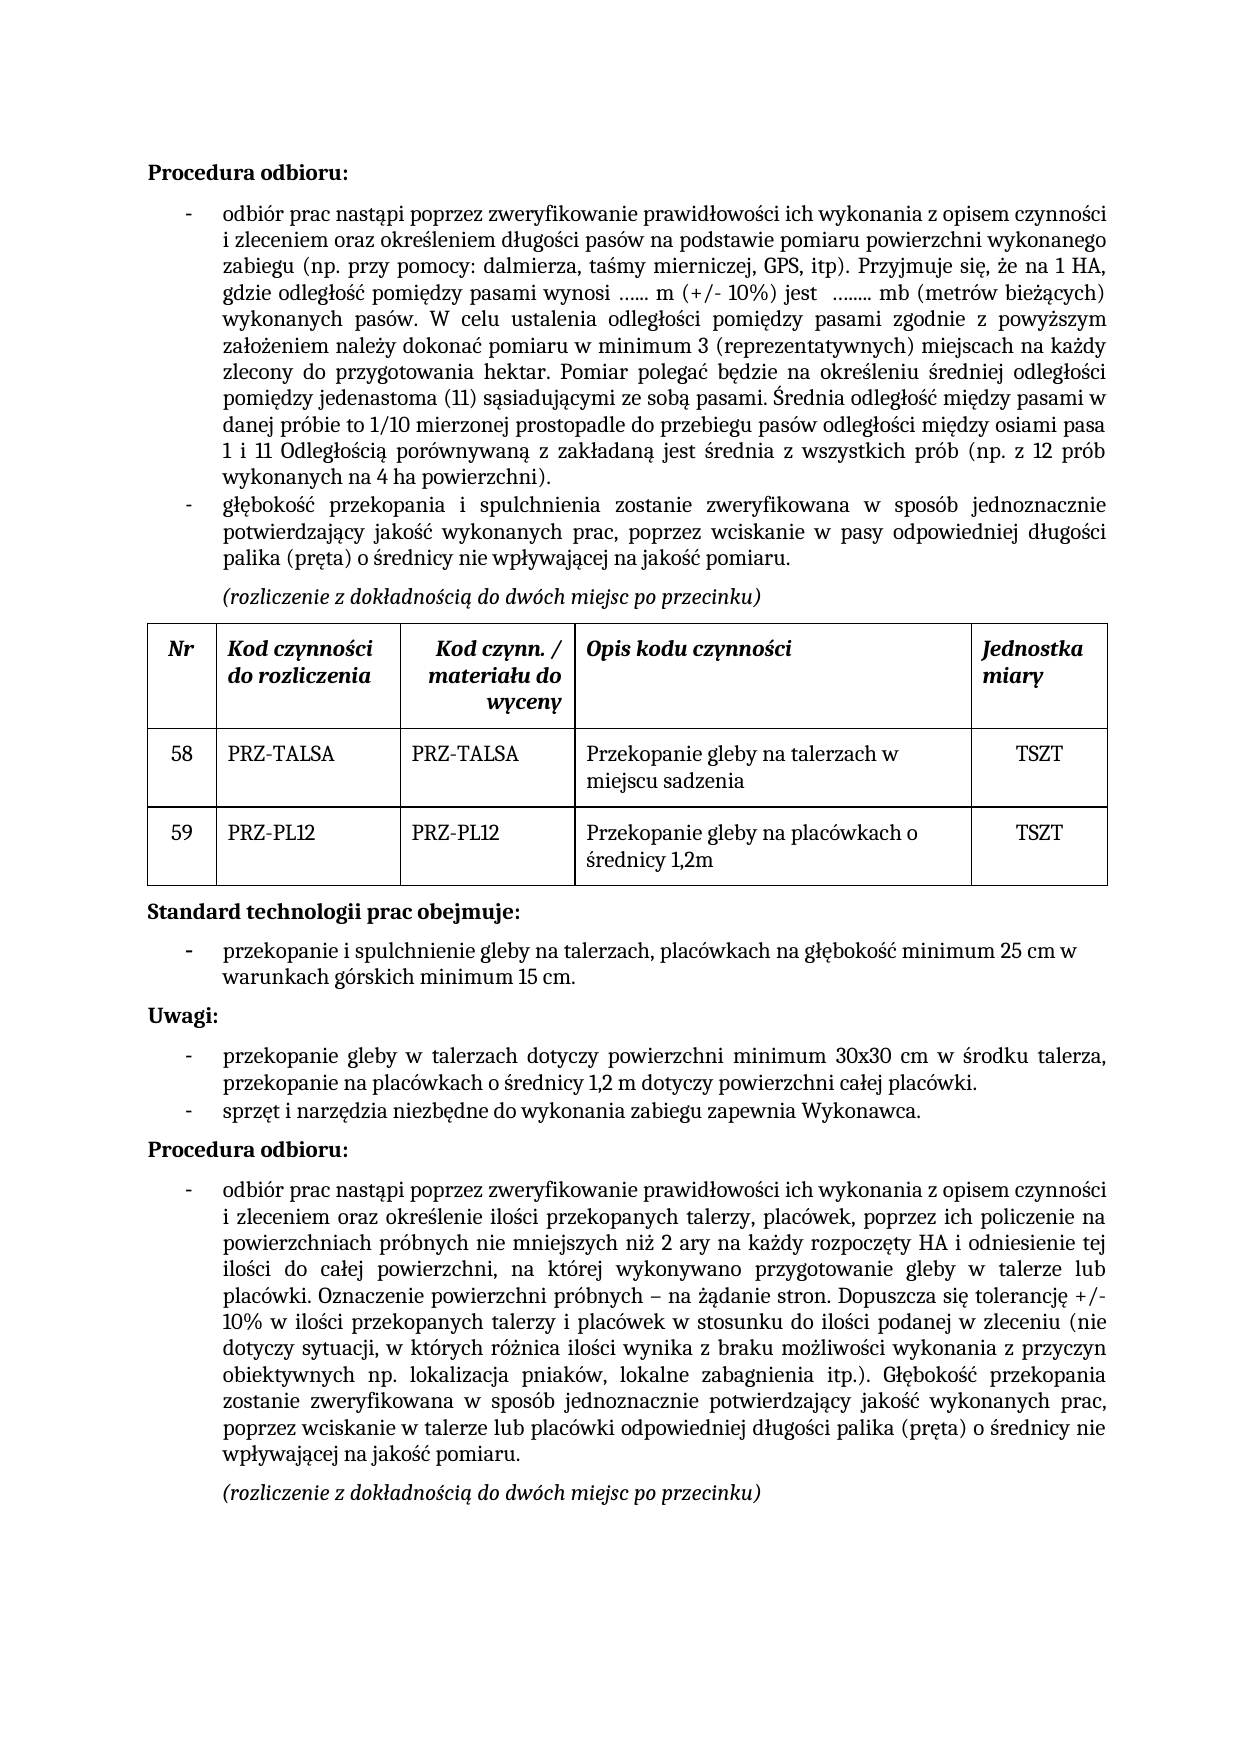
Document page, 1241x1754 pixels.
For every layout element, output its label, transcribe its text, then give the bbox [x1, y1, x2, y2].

text Standard technologii prac obejmuje: [148, 899, 1107, 925]
list odbiór prac nastąpi poprzez zweryfikowanie prawidłowości ich wykonania z opisem czynności i zleceniem oraz określenie ilości przekopanych talerzy, placówek, poprzez ich policzenie na powierzchniach próbnych nie mniejszych niż 2 ary na każdy rozpoczęty HA i odniesienie tej ilości do całej powierzchni, na której wykonywano przygotowanie gleby w talerze lub placówki. Oznaczenie powierzchni próbnych – na żądanie stron. Dopuszcza się tolerancję +/- 10% w ilości przekopanych talerzy i placówek w stosunku do ilości podanej w zleceniu (nie dotyczy sytuacji, w których różnica ilości wynika z braku możliwości wykonania z przyczyn obiektywnych np. lokalizacja pniaków, lokalne zabagnienia itp.). Głębokość przekopania zostanie zweryfikowana w sposób jednoznacznie potwierdzający jakość wykonanych prac, poprzez wciskanie w talerze lub placówki odpowiedniej długości palika (pręta) o średnicy nie wpływającej na jakość pomiaru. [185, 1175, 1107, 1467]
list przekopanie i spulchnienie gleby na talerzach, placówkach na głębokość minimum 25 cm w warunkach górskich minimum 15 cm. [185, 938, 1107, 990]
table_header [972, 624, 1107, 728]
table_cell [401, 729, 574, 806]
text (rozliczenie z dokładnością do dwóch miejsc po przecinku) [148, 584, 1107, 610]
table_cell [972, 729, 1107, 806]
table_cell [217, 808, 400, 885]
list odbiór prac nastąpi poprzez zweryfikowanie prawidłowości ich wykonania z opisem czynności i zleceniem oraz określeniem długości pasów na podstawie pomiaru powierzchni wykonanego zabiegu (np. przy pomocy: dalmierza, taśmy mierniczej, GPS, itp). Przyjmuje się, że na 1 HA, gdzie odległość pomiędzy pasami wynosi …... m (+/- 10%) jest …..... mb (metrów bieżących) wykonanych pasów. W celu ustalenia odległości pomiędzy pasami zgodnie z powyższym założeniem należy dokonać pomiaru w minimum 3 (reprezentatywnych) miejscach na każdy zlecony do przygotowania hektar. Pomiar polegać będzie na określeniu średniej odległości pomiędzy jedenastoma (11) sąsiadującymi ze sobą pasami. Średnia odległość między pasami w danej próbie to 1/10 mierzonej prostopadle do przebiegu pasów odległości między osiami pasa 1 i 11 Odległością porównywaną z zakładaną jest średnia z wszystkich prób (np. z 12 prób wykonanych na 4 ha powierzchni). [185, 199, 1107, 491]
list przekopanie gleby w talerzach dotyczy powierzchni minimum 30x30 cm w środku talerza, przekopanie na placówkach o średnicy 1,2 m dotyczy powierzchni całej placówki. [185, 1042, 1107, 1096]
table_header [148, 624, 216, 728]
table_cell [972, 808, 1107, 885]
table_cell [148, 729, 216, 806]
text Procedura odbioru: [148, 1137, 1107, 1163]
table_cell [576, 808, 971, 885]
text Procedura odbioru: [148, 160, 1107, 186]
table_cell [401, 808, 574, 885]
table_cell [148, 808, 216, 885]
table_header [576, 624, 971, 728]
list głębokość przekopania i spulchnienia zostanie zweryfikowana w sposób jednoznacznie potwierdzający jakość wykonanych prac, poprzez wciskanie w pasy odpowiedniej długości palika (pręta) o średnicy nie wpływającej na jakość pomiaru. [185, 491, 1107, 571]
list sprzęt i narzędzia niezbędne do wykonania zabiegu zapewnia Wykonawca. [185, 1096, 1107, 1124]
text (rozliczenie z dokładnością do dwóch miejsc po przecinku) [148, 1479, 1107, 1506]
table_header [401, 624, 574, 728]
text Uwagi: [148, 1003, 1107, 1029]
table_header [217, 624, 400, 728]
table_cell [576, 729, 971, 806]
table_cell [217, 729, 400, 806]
